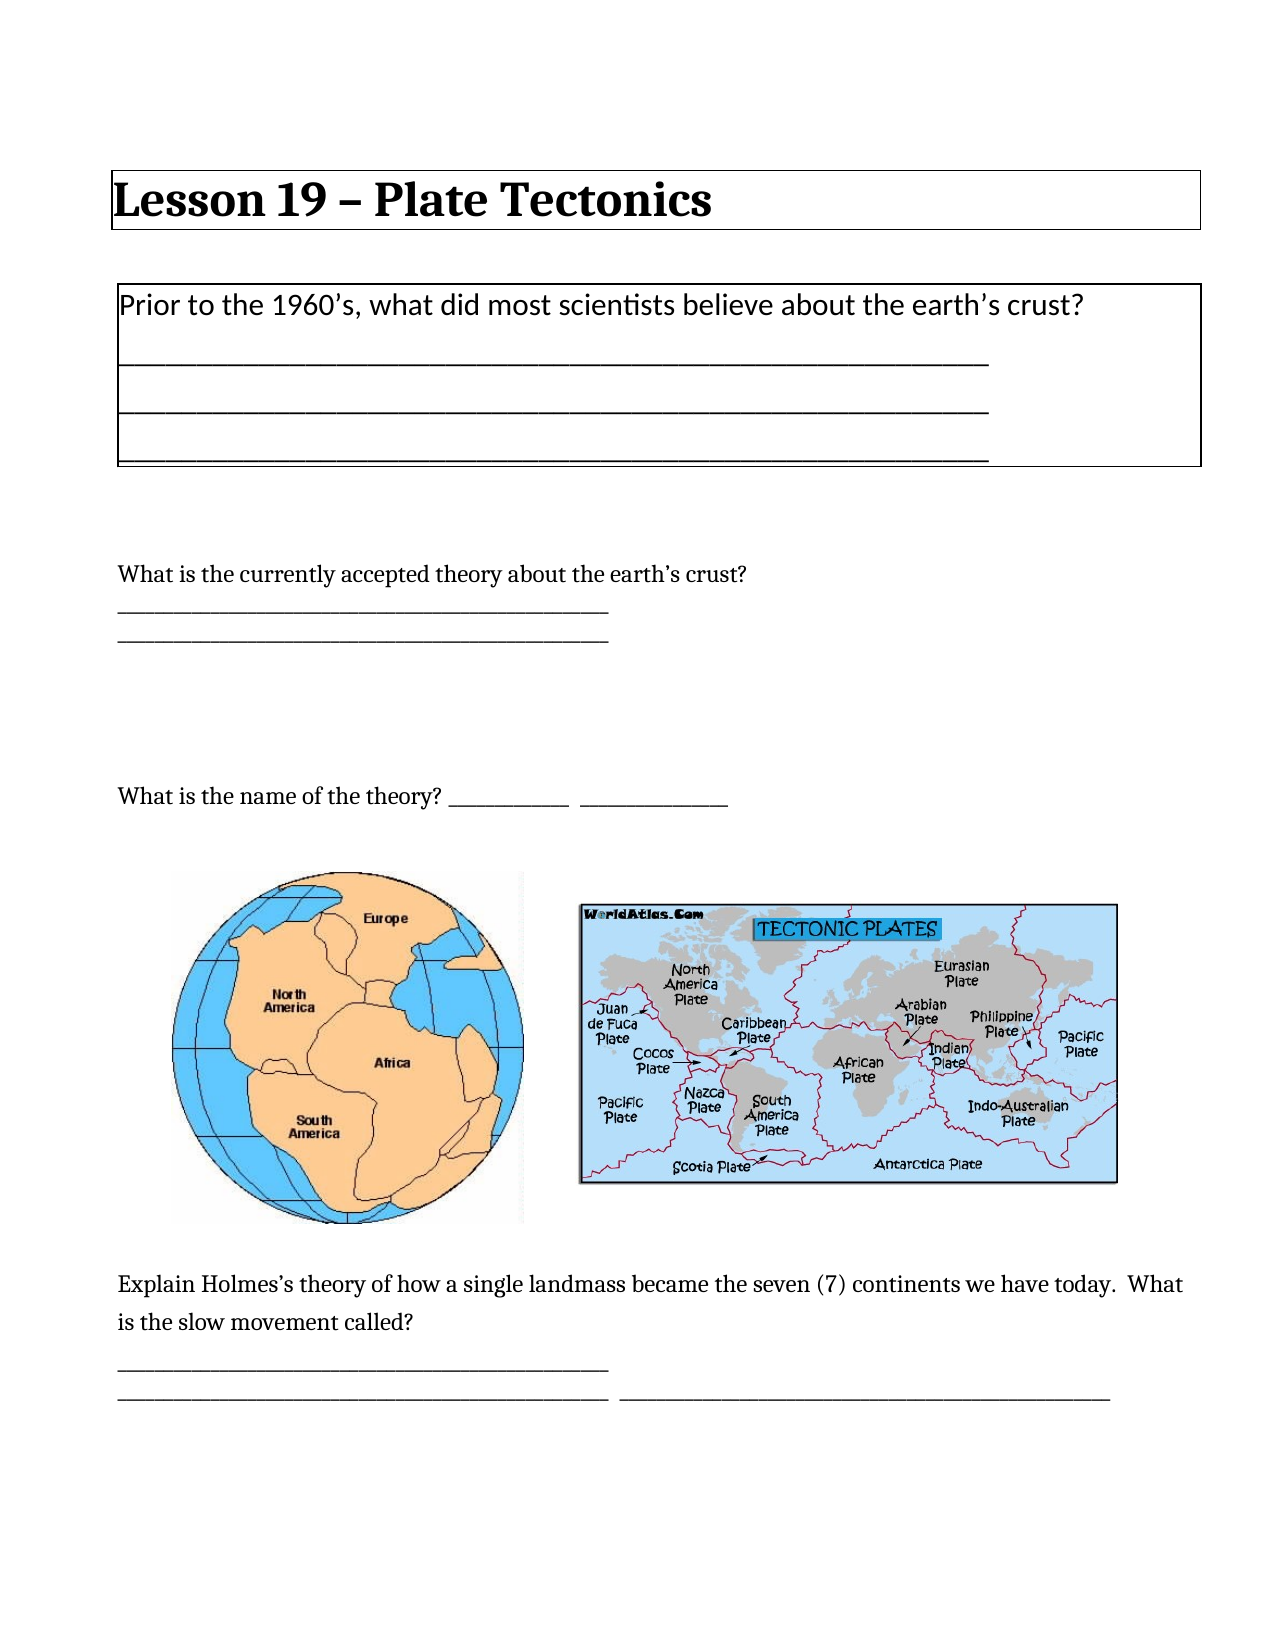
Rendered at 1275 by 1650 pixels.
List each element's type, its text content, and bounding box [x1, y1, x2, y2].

text ________________________________________________________ [119, 331, 1200, 371]
text What is the name of the theory? _____________ ________________ [117, 782, 1200, 811]
text _____________________________________________________ _____________________________________________________ [117, 1376, 1200, 1404]
text ________________________________________________________ [119, 426, 1200, 466]
text ________________________________________________________ [119, 378, 1200, 418]
text What is the currently accepted theory about the earth’s crust? [117, 560, 1200, 589]
text Prior to the 1960’s, what did most scientists believe about the earth’s crust? [119, 285, 1200, 323]
subtitle Lesson 19 – Plate Tectonics [113, 171, 1200, 229]
text _____________________________________________________ [117, 589, 1200, 618]
text _____________________________________________________ [117, 618, 1200, 647]
text _____________________________________________________ [117, 1347, 1200, 1376]
picture [171, 871, 524, 1224]
text Explain Holmes’s theory of how a single landmass became the seven (7) continents we have today. What is the slow movement called? [117, 1270, 1200, 1337]
picture [575, 901, 1119, 1186]
